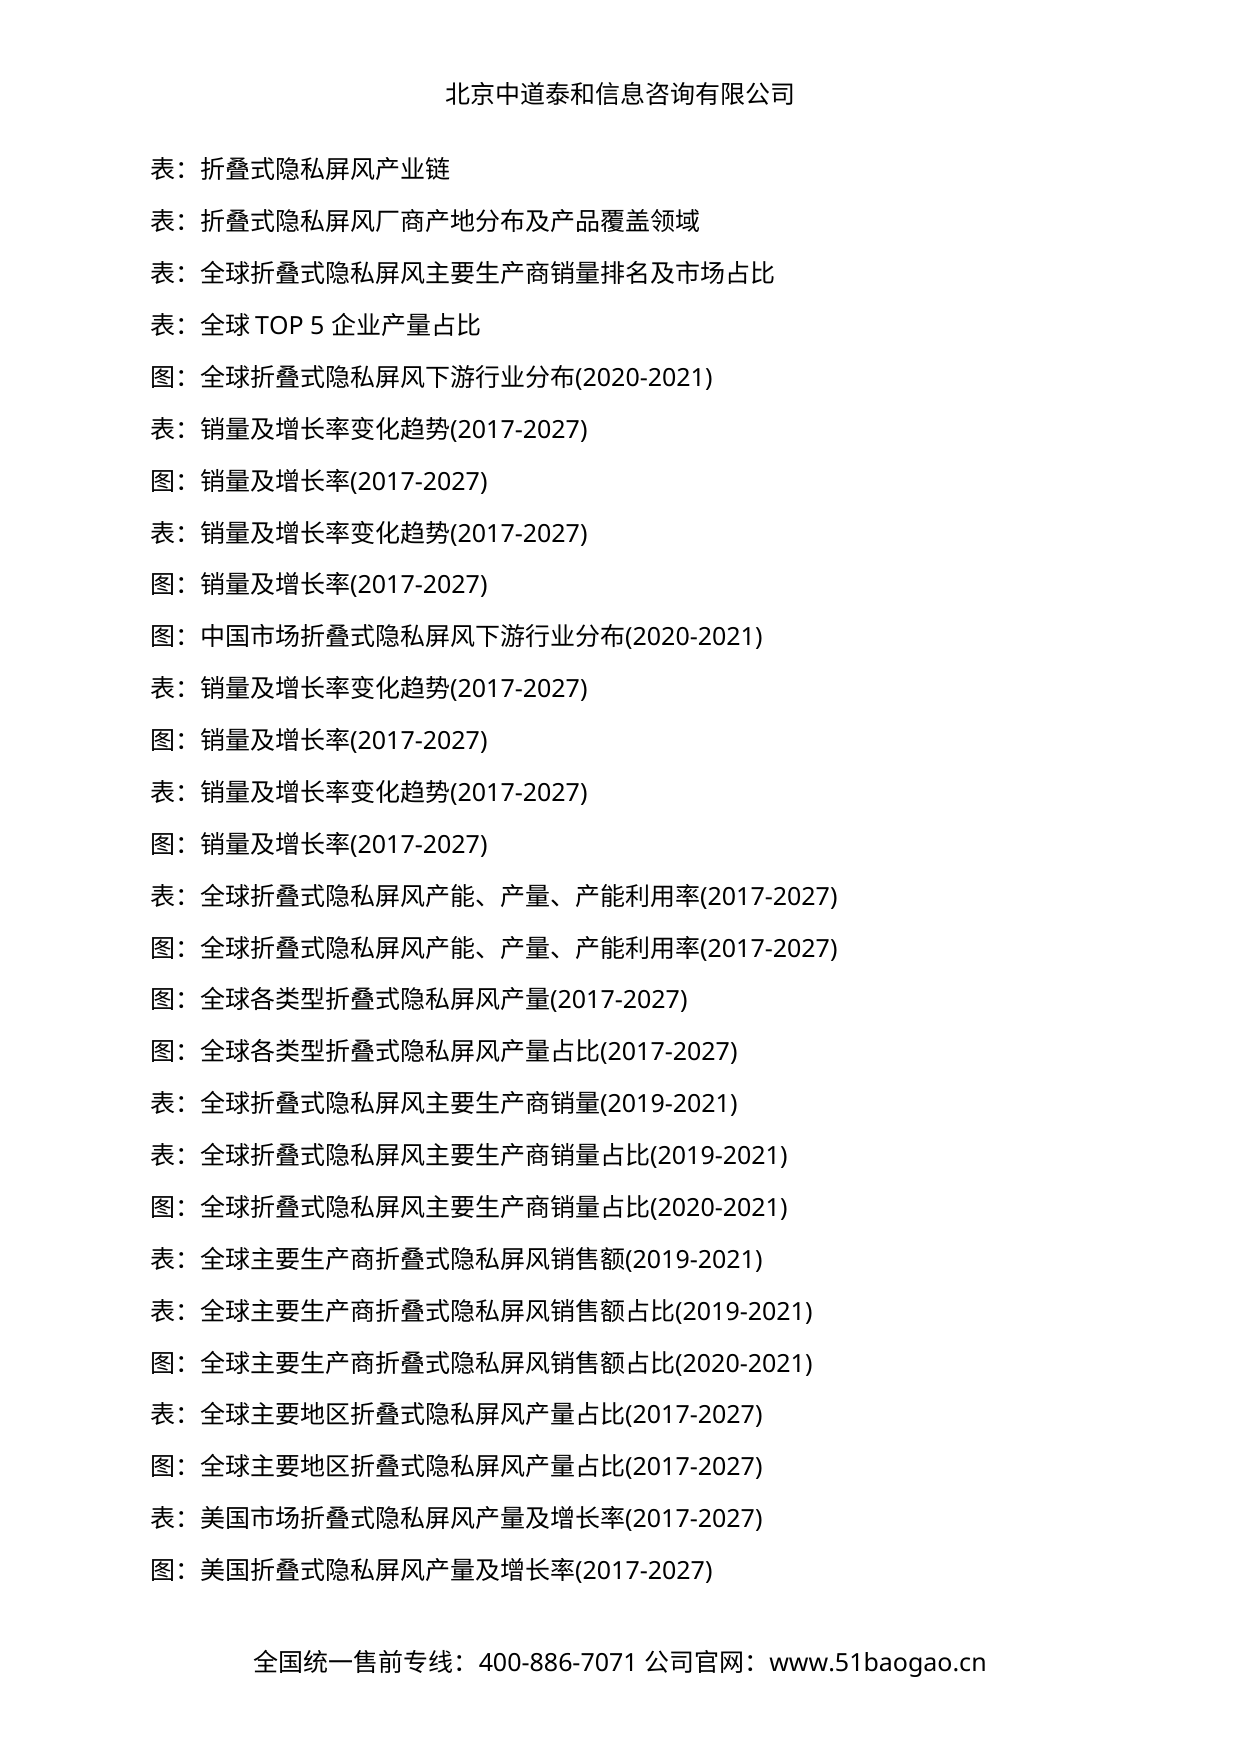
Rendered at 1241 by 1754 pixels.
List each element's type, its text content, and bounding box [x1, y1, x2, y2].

text 表：全球折叠式隐私屏风产能、产量、产能利用率(2017-2027) [150, 876, 1090, 912]
text 图：全球折叠式隐私屏风产能、产量、产能利用率(2017-2027) [150, 928, 1090, 964]
text 表：销量及增长率变化趋势(2017-2027) [150, 513, 1090, 549]
text 表：全球TOP 5 企业产量占比 [150, 306, 1090, 342]
text 图：全球各类型折叠式隐私屏风产量占比(2017-2027) [150, 1032, 1090, 1068]
text 图：全球主要地区折叠式隐私屏风产量占比(2017-2027) [150, 1447, 1090, 1483]
text 表：折叠式隐私屏风产业链 [150, 150, 1090, 186]
text 表：美国市场折叠式隐私屏风产量及增长率(2017-2027) [150, 1499, 1090, 1535]
text 图：销量及增长率(2017-2027) [150, 565, 1090, 601]
text 图：中国市场折叠式隐私屏风下游行业分布(2020-2021) [150, 617, 1090, 653]
text 表：销量及增长率变化趋势(2017-2027) [150, 772, 1090, 809]
text 图：销量及增长率(2017-2027) [150, 461, 1090, 497]
text 表：全球折叠式隐私屏风主要生产商销量排名及市场占比 [150, 254, 1090, 290]
text 图：美国折叠式隐私屏风产量及增长率(2017-2027) [150, 1551, 1090, 1587]
text 图：全球各类型折叠式隐私屏风产量(2017-2027) [150, 980, 1090, 1016]
text 图：销量及增长率(2017-2027) [150, 824, 1090, 861]
text 表：全球折叠式隐私屏风主要生产商销量占比(2019-2021) [150, 1136, 1090, 1172]
text 表：全球主要生产商折叠式隐私屏风销售额占比(2019-2021) [150, 1291, 1090, 1327]
text 图：销量及增长率(2017-2027) [150, 721, 1090, 757]
text 表：销量及增长率变化趋势(2017-2027) [150, 409, 1090, 446]
text 表：销量及增长率变化趋势(2017-2027) [150, 669, 1090, 705]
text 图：全球主要生产商折叠式隐私屏风销售额占比(2020-2021) [150, 1343, 1090, 1379]
text 表：折叠式隐私屏风厂商产地分布及产品覆盖领域 [150, 202, 1090, 238]
text 表：全球主要地区折叠式隐私屏风产量占比(2017-2027) [150, 1395, 1090, 1431]
text 表：全球主要生产商折叠式隐私屏风销售额(2019-2021) [150, 1239, 1090, 1276]
text 图：全球折叠式隐私屏风主要生产商销量占比(2020-2021) [150, 1187, 1090, 1224]
text 表：全球折叠式隐私屏风主要生产商销量(2019-2021) [150, 1084, 1090, 1120]
text 图：全球折叠式隐私屏风下游行业分布(2020-2021) [150, 357, 1090, 394]
